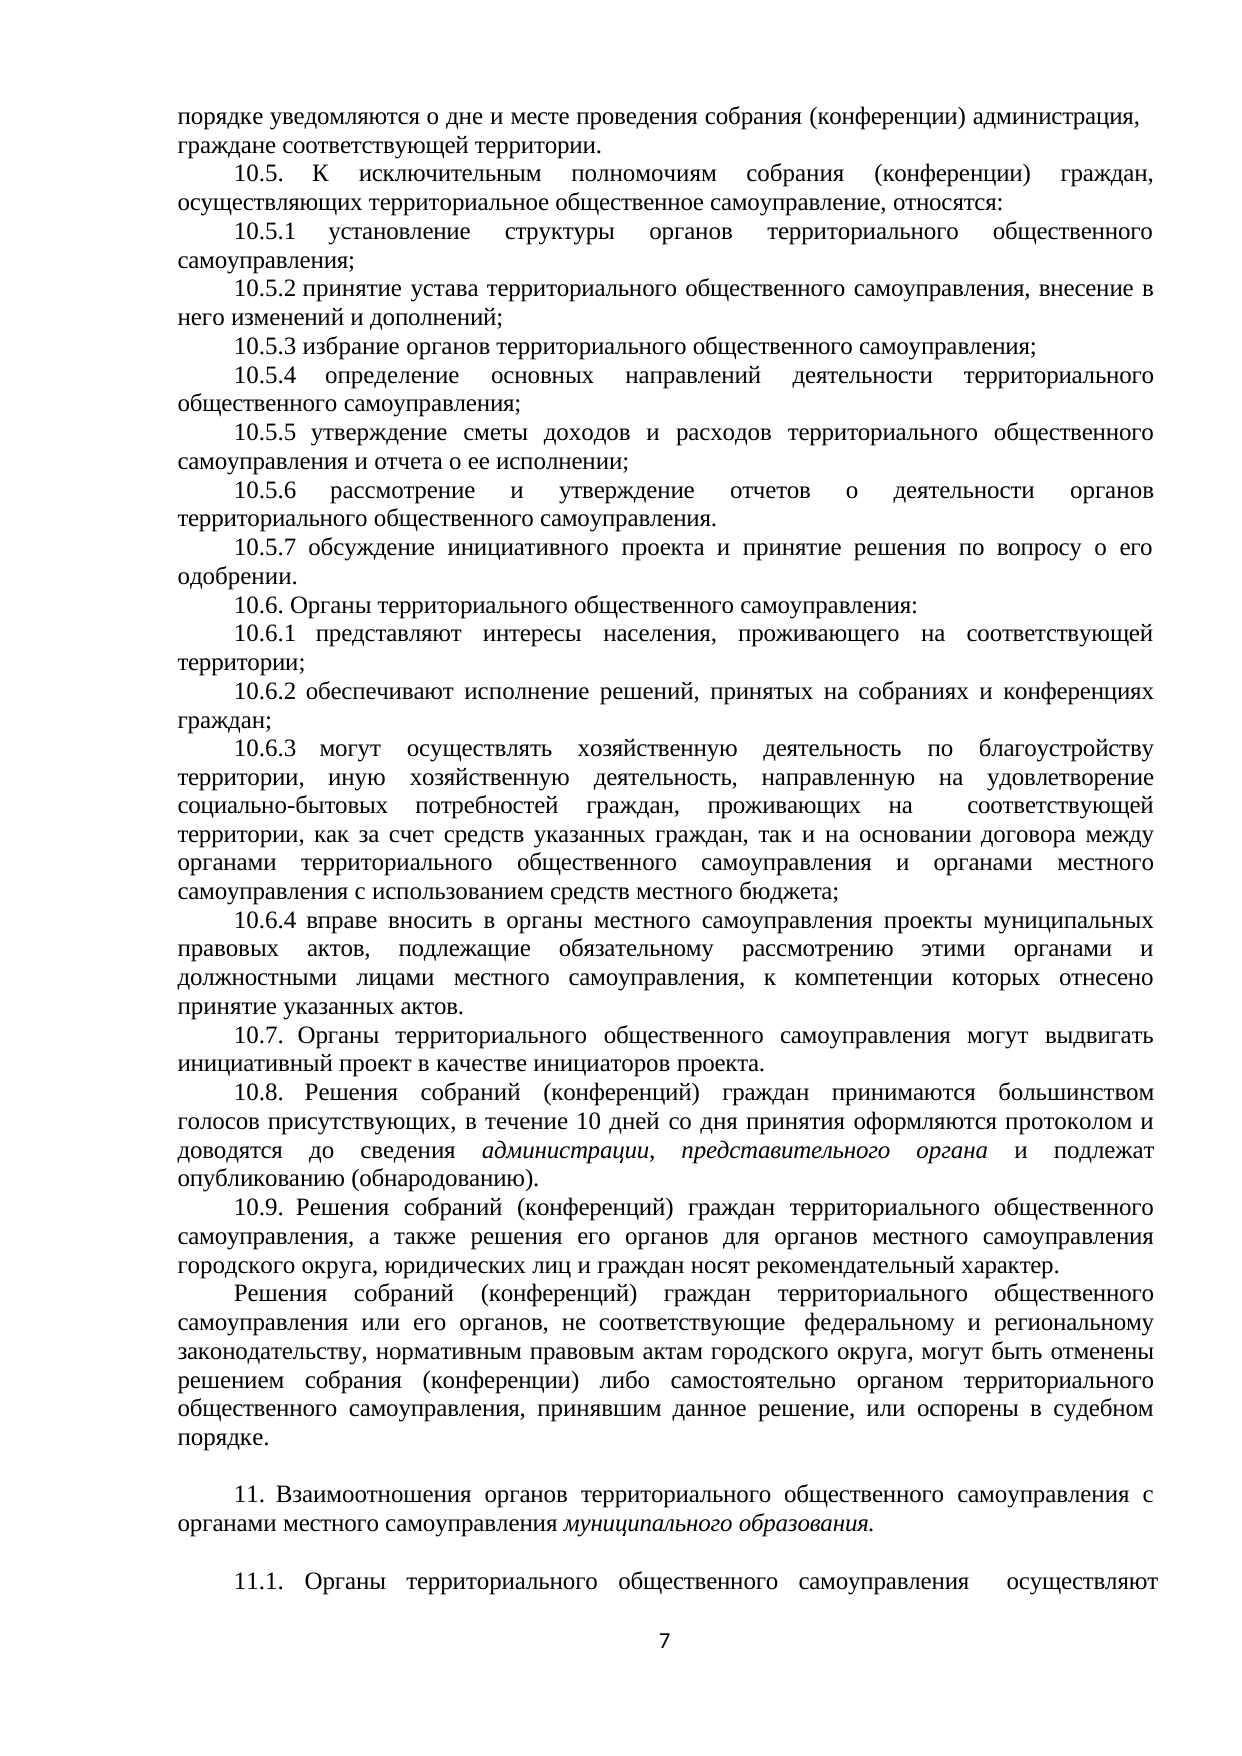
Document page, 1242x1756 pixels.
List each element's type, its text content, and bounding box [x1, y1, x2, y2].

list рассмотрение и утверждение отчетов о деятельности органов территориального общественного самоуправления. [177, 475, 1154, 532]
list установление структуры органов территориального общественного самоуправления; [177, 216, 1153, 273]
list могут осуществлять хозяйственную деятельность по благоустройству территории, иную хозяйственную деятельность, направленную на удовлетворение социально-бытовых потребностей граждан, проживающих на соответствующей территории, как за счет средств указанных граждан, так и на основании договора между органами территориального общественного самоуправления и органами местного самоуправления с использованием средств местного бюджета; [177, 733, 1154, 905]
list обеспечивают исполнение решений, принятых на собраниях и конференциях граждан; [177, 676, 1154, 733]
list Решения собраний (конференций) граждан принимаются большинством голосов присутствующих, в течение 10 дней со дня принятия оформляются протоколом и доводятся до сведения администрации, представительного органа и подлежат опубликованию (обнародованию). [177, 1077, 1154, 1192]
text порядке уведомляются о дне и месте проведения собрания (конференции) администрация, граждане соответствующей территории. [177, 101, 1152, 158]
list К исключительным полномочиям собрания (конференции) граждан, осуществляющих территориальное общественное самоуправление, относятся: [177, 158, 1154, 216]
text Решения собраний (конференций) граждан территориального общественного самоуправления или его органов, не соответствующие федеральному и региональному законодательству, нормативным правовым актам городского округа, могут быть отменены решением собрания (конференции) либо самостоятельно органом территориального общественного самоуправления, принявшим данное решение, или оспорены в судебном порядке. [177, 1278, 1154, 1451]
list представляют интересы населения, проживающего на соответствующей территории; [177, 618, 1153, 676]
list принятие устава территориального общественного самоуправления, внесение в него изменений и дополнений; [177, 273, 1154, 331]
list Решения собраний (конференций) граждан территориального общественного самоуправления, а также решения его органов для органов местного самоуправления городского округа, юридических лиц и граждан носят рекомендательный характер. [177, 1192, 1154, 1278]
list Взаимоотношения органов территориального общественного самоуправления с органами местного самоуправления муниципального образования. [177, 1479, 1154, 1537]
list определение основных направлений деятельности территориального общественного самоуправления; [177, 360, 1154, 417]
list вправе вносить в органы местного самоуправления проекты муниципальных правовых актов, подлежащие обязательному рассмотрению этими органами и должностными лицами местного самоуправления, к компетенции которых отнесено принятие указанных актов. [177, 905, 1154, 1020]
list Органы территориального общественного самоуправления могут выдвигать инициативный проект в качестве инициаторов проекта. [177, 1020, 1153, 1077]
list Органы территориального общественного самоуправления осуществляют [177, 1566, 1164, 1594]
list избрание органов территориального общественного самоуправления; [233, 331, 1164, 360]
list обсуждение инициативного проекта и принятие решения по вопросу о его одобрении. [177, 532, 1153, 590]
list утверждение сметы доходов и расходов территориального общественного самоуправления и отчета о ее исполнении; [177, 417, 1154, 475]
list Органы территориального общественного самоуправления: [233, 590, 1164, 618]
